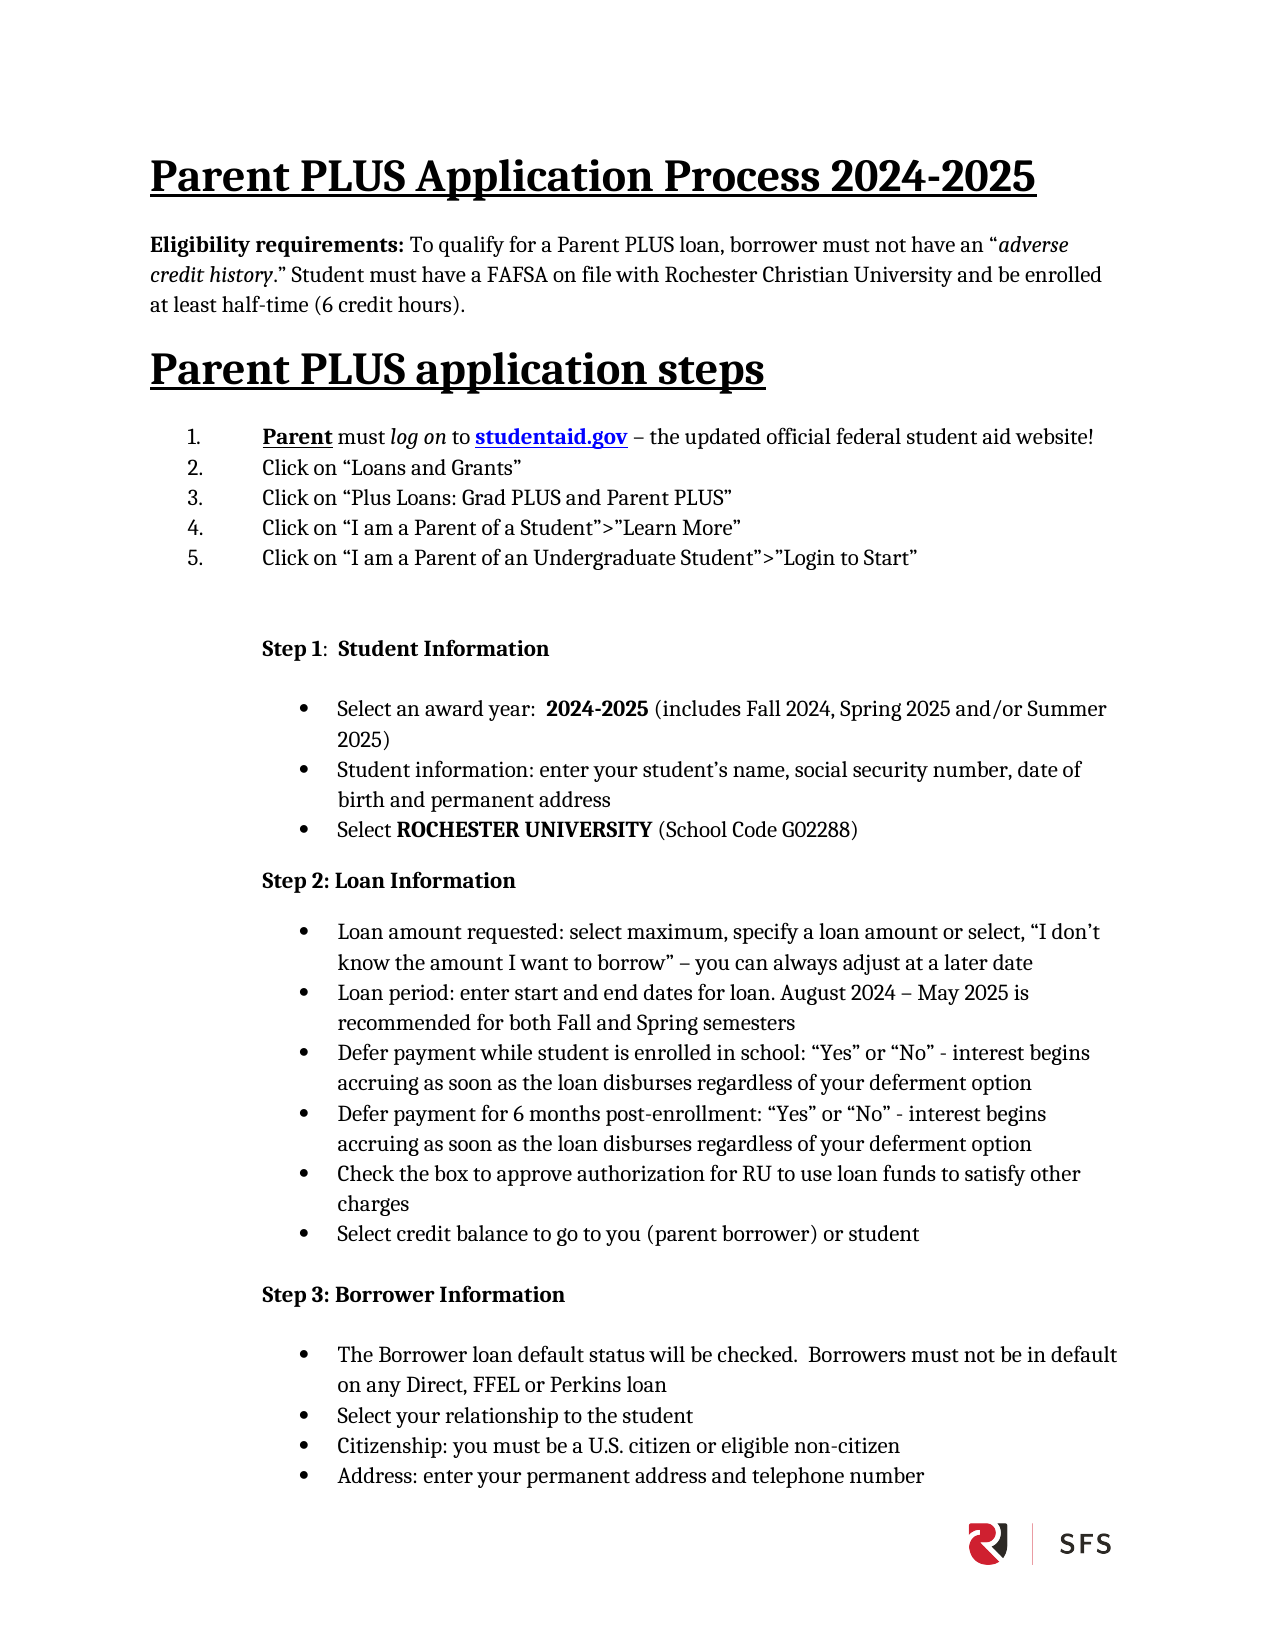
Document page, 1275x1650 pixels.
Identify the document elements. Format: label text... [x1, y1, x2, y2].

list The Borrower loan default status will be checked. Borrowers must not be in default on any Direct, FFEL or Perkins loan [300, 1342, 1125, 1398]
list Select an award year: 2024-2025 (includes Fall 2024, Spring 2025 and/or Summer 2025) [300, 696, 1125, 753]
list Defer payment while student is enrolled in school: “Yes” or “No” - interest begins accruing as soon as the loan disburses regardless of your deferment option [300, 1040, 1125, 1096]
list Select ROCHESTER UNIVERSITY (School Code G02288) [300, 817, 1125, 843]
text Parent PLUS Application Process 2024-2025 [150, 150, 1125, 203]
text Eligibility requirements: To qualify for a Parent PLUS loan, borrower must not have an “adverse credit history.” Student must have a FAFSA on file with Rochester Christian University and be enrolled at least half-time (6 credit hours). [150, 231, 1125, 318]
list Select credit balance to go to you (parent borrower) or student [300, 1221, 1125, 1247]
list Step 1: Student Information [262, 636, 1125, 662]
picture [957, 1512, 1125, 1576]
list Citizenship: you must be a U.S. citizen or eligible non-citizen [300, 1433, 1125, 1459]
list Click on “Loans and Grants” [187, 454, 1125, 481]
list Parent must log on to studentaid.gov – the updated official federal student aid website! [187, 424, 1125, 451]
list Check the box to approve authorization for RU to use loan funds to satisfy other charges [300, 1161, 1125, 1217]
list Address: enter your permanent address and telephone number [300, 1463, 1125, 1489]
list Click on “I am a Parent of a Student”>”Learn More” [187, 515, 1125, 541]
text Parent PLUS application steps [150, 343, 1125, 396]
list Step 3: Borrower Information [262, 1282, 1125, 1308]
list Student information: enter your student’s name, social security number, date of birth and permanent address [300, 757, 1125, 813]
list Defer payment for 6 months post-enrollment: “Yes” or “No” - interest begins accruing as soon as the loan disburses regardless of your deferment option [300, 1100, 1125, 1157]
list Loan period: enter start and end dates for loan. August 2024 – May 2025 is recommended for both Fall and Spring semesters [300, 979, 1125, 1036]
list Loan amount requested: select maximum, specify a loan amount or select, “I don’t know the amount I want to borrow” – you can always adjust at a later date [300, 919, 1125, 976]
list Click on “I am a Parent of an Undergraduate Student”>”Login to Start” [187, 545, 1125, 571]
list Click on “Plus Loans: Grad PLUS and Parent PLUS” [187, 484, 1125, 511]
text Step 2: Loan Information [262, 868, 1125, 894]
list Select your relationship to the student [300, 1402, 1125, 1429]
